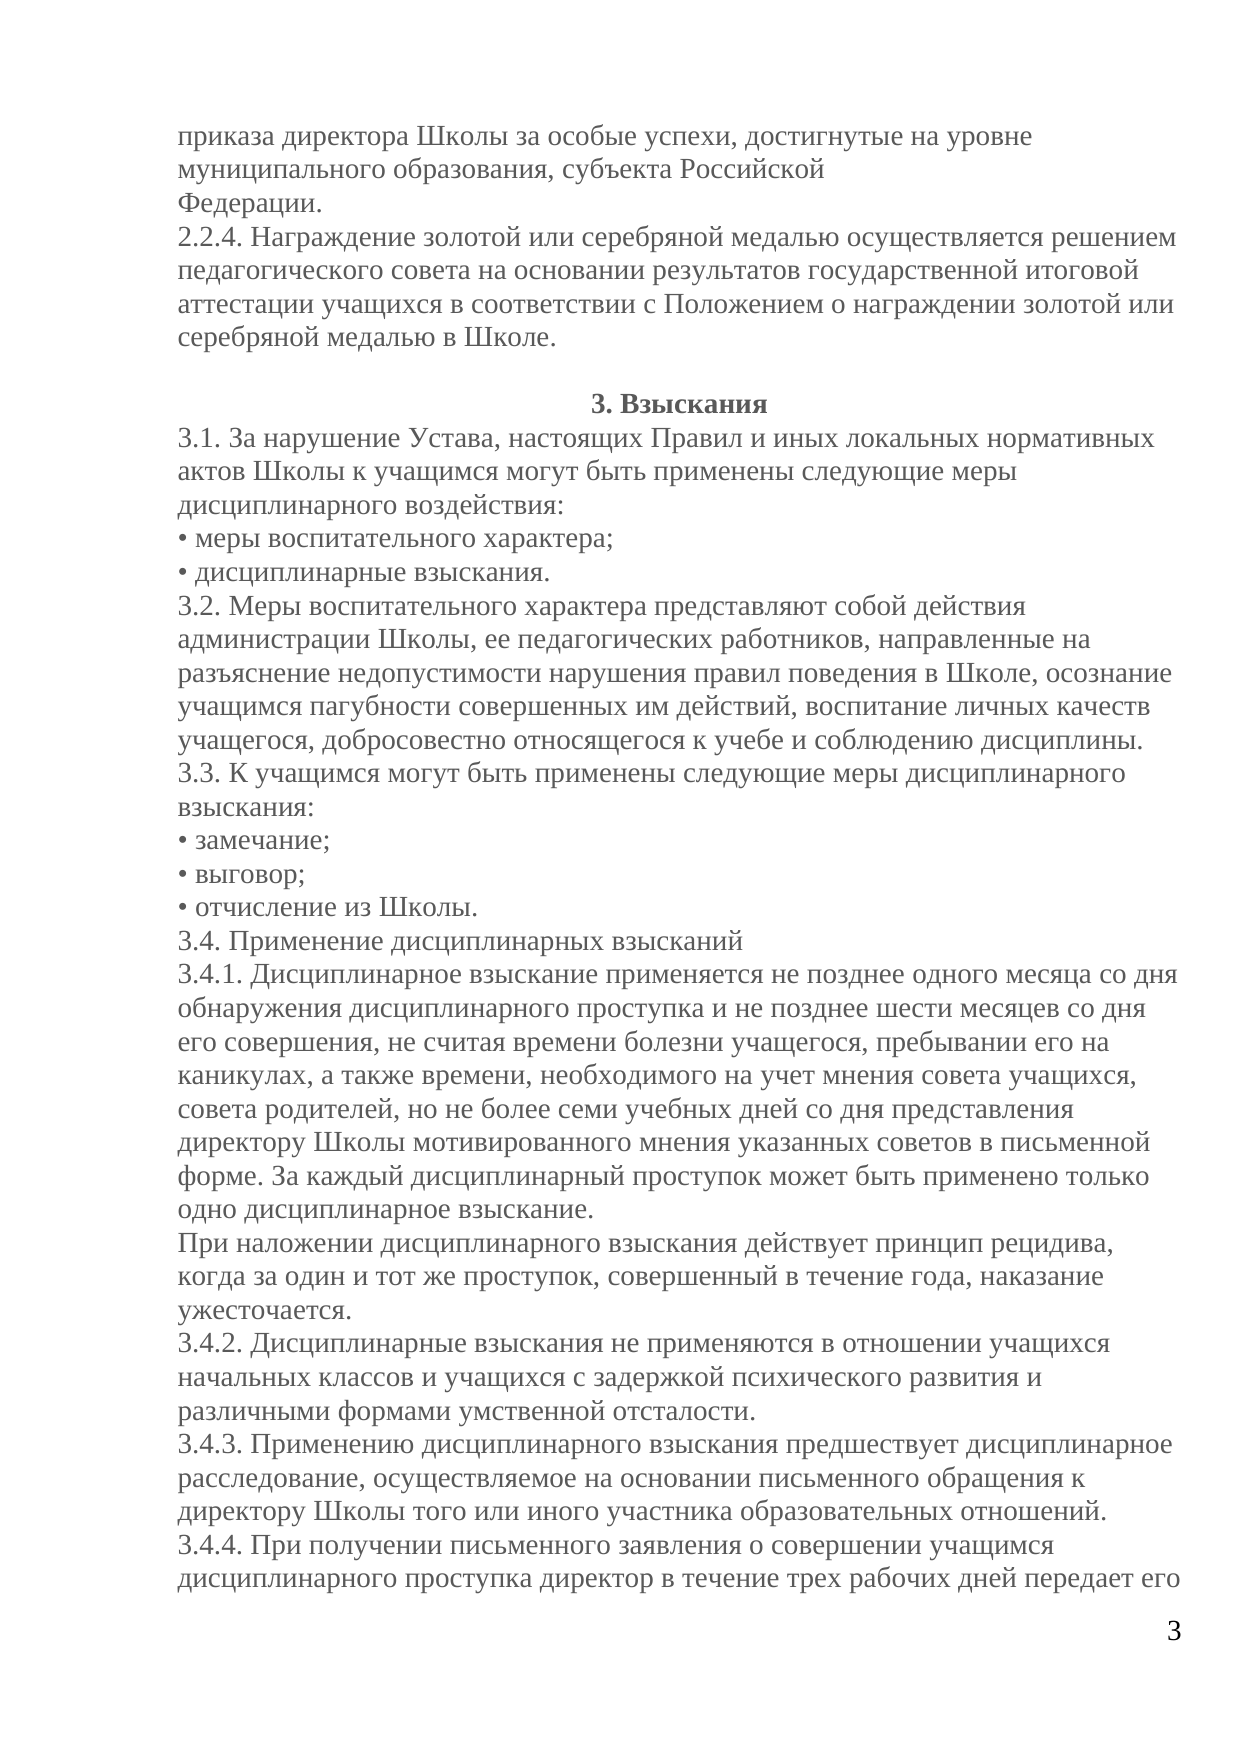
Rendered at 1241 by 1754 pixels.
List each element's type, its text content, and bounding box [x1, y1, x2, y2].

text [177, 118, 1181, 185]
text 2.2.4. Награждение золотой или серебряной медалью осуществляется решением педагогического совета на основании результатов государственной итоговой аттестации учащихся в соответствии с Положением о награждении золотой или серебряной медалью в Школе. [177, 219, 1181, 353]
text • меры воспитательного характера; [177, 521, 1181, 554]
text При наложении дисциплинарного взыскания действует принцип рецидива, когда за один и тот же проступок, совершенный в течение года, наказание ужесточается. [177, 1225, 1181, 1326]
text 3.4.1. Дисциплинарное взыскание применяется не позднее одного месяца со дня обнаружения дисциплинарного проступка и не позднее шести месяцев со дня его совершения, не считая времени болезни учащегося, пребывании его на каникулах, а также времени, необходимого на учет мнения совета учащихся, совета родителей, но не более семи учебных дней со дня представления директору Школы мотивированного мнения указанных советов в письменной форме. За каждый дисциплинарный проступок может быть применено только одно дисциплинарное взыскание. [177, 957, 1181, 1225]
text 3.1. За нарушение Устава, настоящих Правил и иных локальных нормативных актов Школы к учащимся могут быть применены следующие меры дисциплинарного воздействия: [177, 420, 1181, 521]
text 3.4.3. Применению дисциплинарного взыскания предшествует дисциплинарное расследование, осуществляемое на основании письменного обращения к директору Школы того или иного участника образовательных отношений. [177, 1426, 1181, 1527]
text 3.2. Меры воспитательного характера представляют собой действия администрации Школы, ее педагогических работников, направленные на разъяснение недопустимости нарушения правил поведения в Школе, осознание учащимся пагубности совершенных им действий, воспитание личных качеств учащегося, добросовестно относящегося к учебе и соблюдению дисциплины. [177, 588, 1181, 755]
text • отчисление из Школы. [177, 889, 1181, 923]
text Федерации. [177, 185, 1181, 219]
text • дисциплинарные взыскания. [177, 554, 1181, 588]
text 3.4.2. Дисциплинарные взыскания не применяются в отношении учащихся начальных классов и учащихся с задержкой психического развития и различными формами умственной отсталости. [177, 1326, 1181, 1426]
text 3.3. К учащимся могут быть применены следующие меры дисциплинарного взыскания: [177, 755, 1181, 822]
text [177, 1527, 1181, 1594]
text • замечание; [177, 822, 1181, 856]
text 3.4. Применение дисциплинарных взысканий [177, 923, 1181, 957]
text • выговор; [177, 856, 1181, 889]
text 3. Взыскания [177, 386, 1181, 420]
